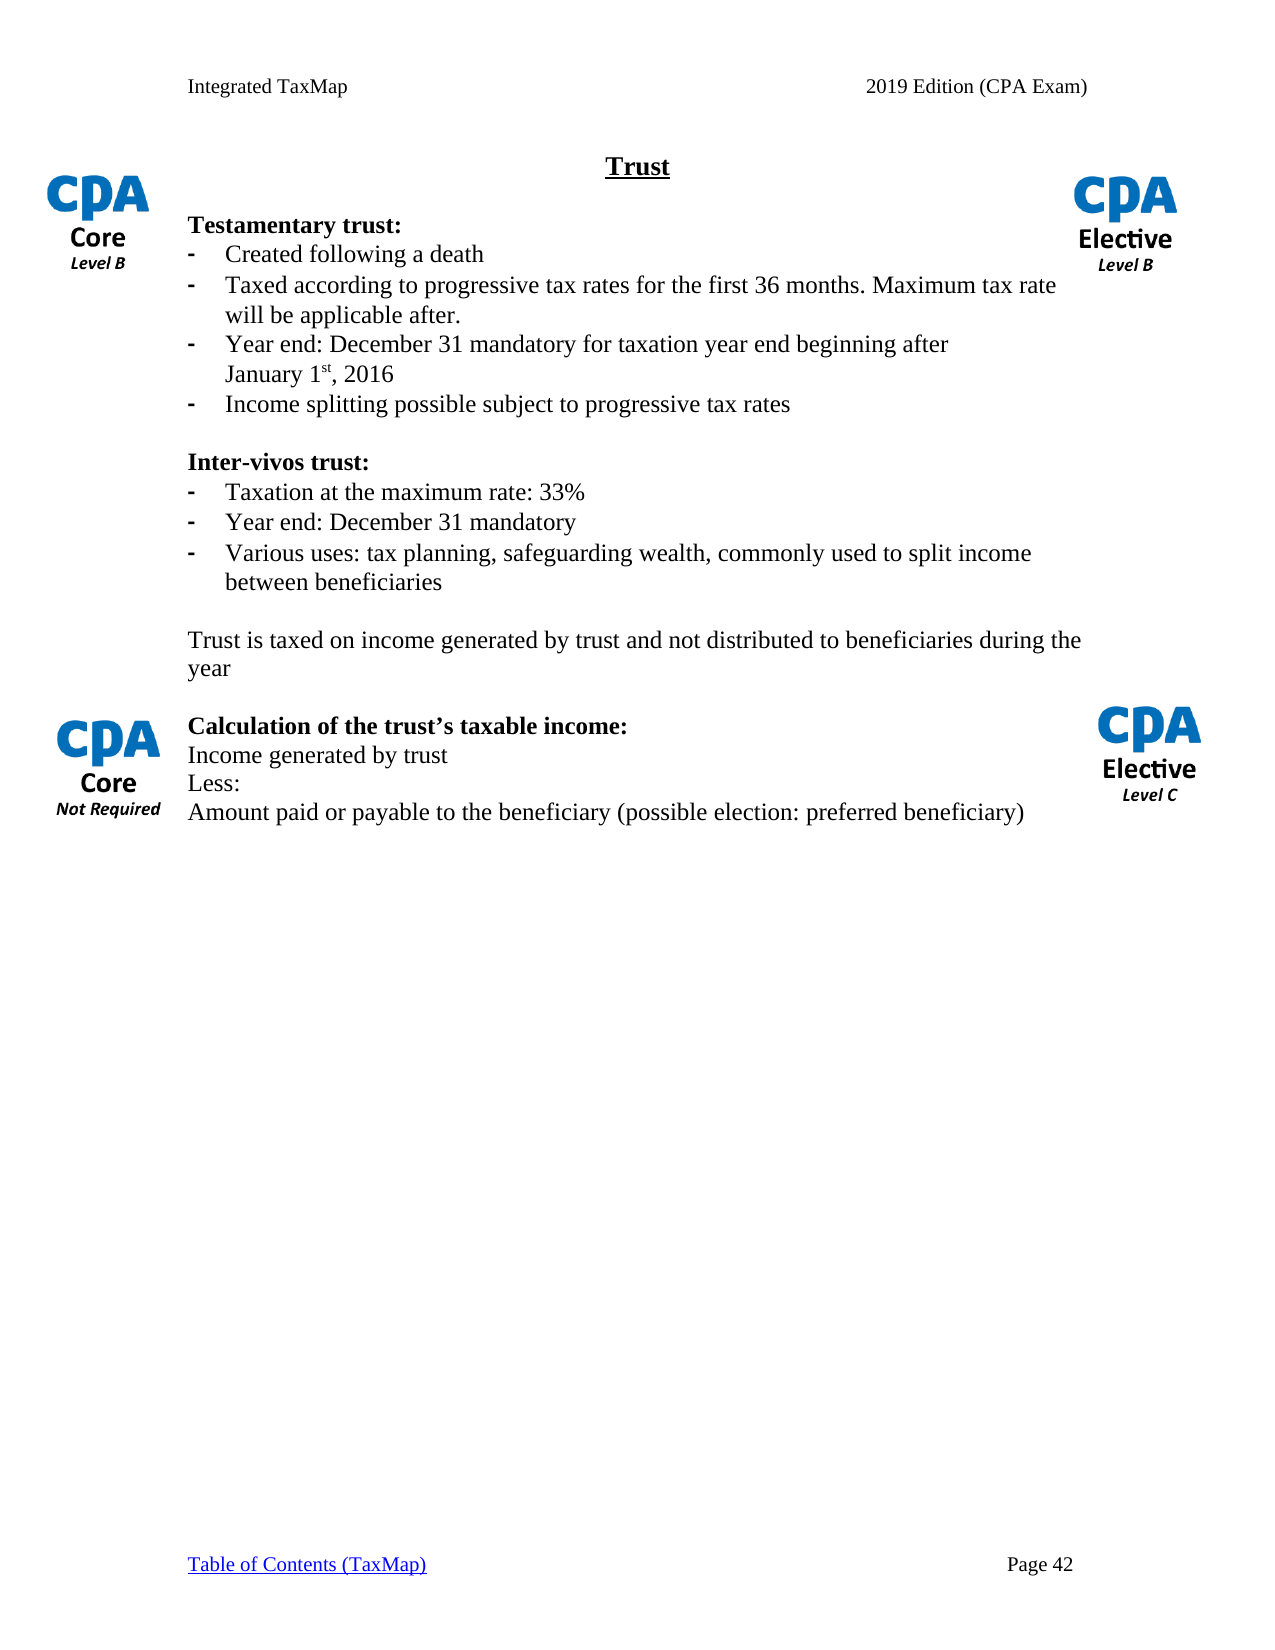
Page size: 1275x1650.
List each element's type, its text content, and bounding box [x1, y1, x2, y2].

picture [43, 172, 152, 281]
picture [1070, 174, 1180, 283]
text Income generated by trust [187, 740, 1087, 768]
text Less: [187, 768, 1087, 797]
list Created following a death [187, 239, 1070, 269]
list Year end: December 31 mandatory for taxation year end beginning after January 1st, 2016 [187, 328, 1087, 388]
picture [1094, 703, 1204, 813]
list Income splitting possible subject to progressive tax rates [187, 388, 1087, 418]
text Testamentary trust: [187, 210, 1070, 239]
text Amount paid or payable to the beneficiary (possible election: preferred beneficiary) [187, 797, 1087, 826]
list Various uses: tax planning, safeguarding wealth, commonly used to split income between beneficiaries [187, 537, 1087, 596]
text Trust [187, 150, 1087, 181]
text Trust is taxed on income generated by trust and not distributed to beneficiaries during the year [187, 625, 1087, 682]
text Inter-vivos trust: [187, 447, 1087, 476]
picture [53, 717, 163, 827]
text Calculation of the trust’s taxable income: [187, 711, 1087, 740]
list Taxed according to progressive tax rates for the first 36 months. Maximum tax rate will be applicable after. [187, 269, 1087, 328]
list Taxation at the maximum rate: 33% [187, 476, 1087, 506]
list Year end: December 31 mandatory [187, 506, 1087, 537]
